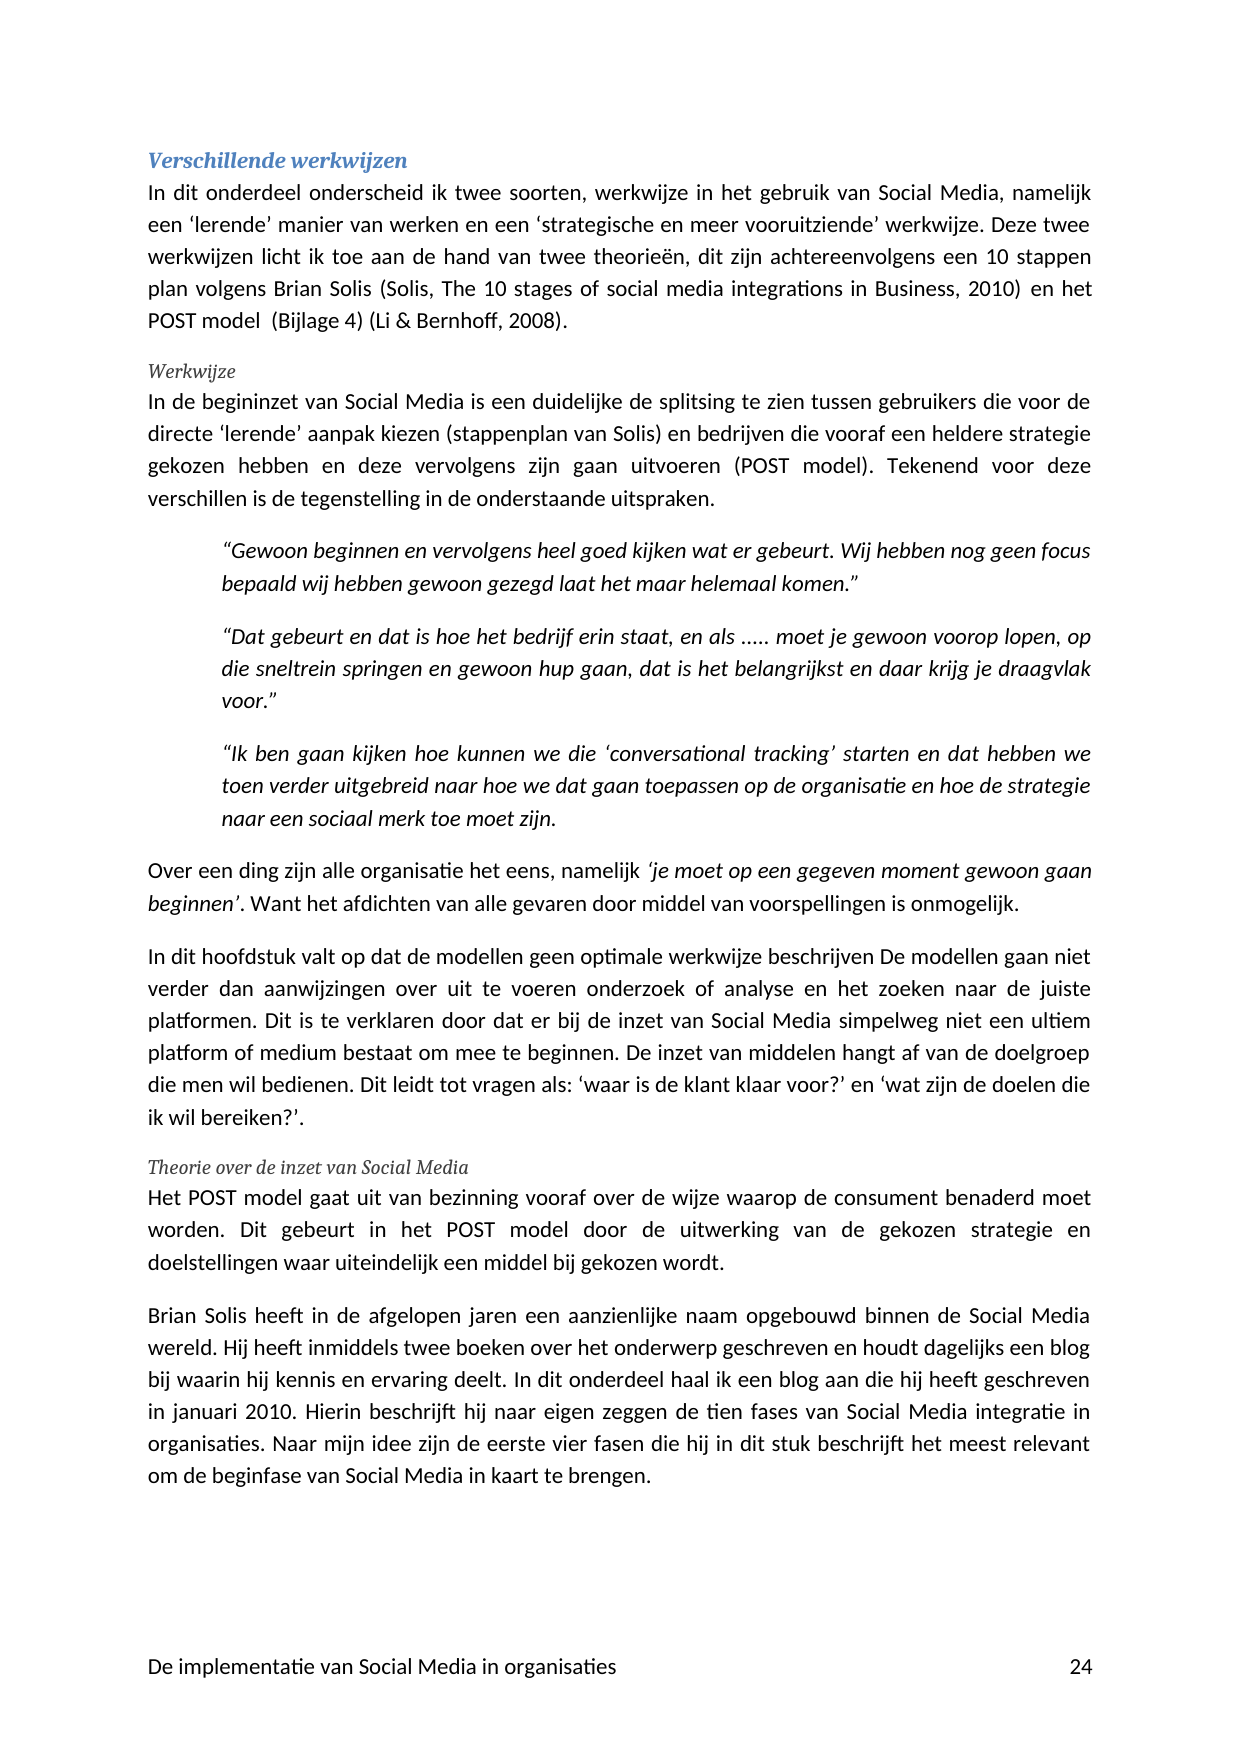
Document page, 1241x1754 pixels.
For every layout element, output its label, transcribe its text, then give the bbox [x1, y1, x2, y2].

subtitle Werkwijze [148, 359, 1093, 383]
text “Ik ben gaan kijken hoe kunnen we die ‘conversational tracking’ starten en dat hebben we toen verder uitgebreid naar hoe we dat gaan toepassen op de organisatie en hoe de strategie naar een sociaal merk toe moet zijn. [221, 739, 1093, 832]
text Het POST model gaat uit van bezinning vooraf over de wijze waarop de consument benaderd moet worden. Dit gebeurt in het POST model door de uitwerking van de gekozen strategie en doelstellingen waar uiteindelijk een middel bij gekozen wordt. [148, 1183, 1093, 1276]
subtitle Theorie over de inzet van Social Media [148, 1156, 1093, 1180]
text In de begininzet van Social Media is een duidelijke de splitsing te zien tussen gebruikers die voor de directe ‘lerende’ aanpak kiezen (stappenplan van Solis) en bedrijven die vooraf een heldere strategie gekozen hebben en deze vervolgens zijn gaan uitvoeren (POST model). Tekenend voor deze verschillen is de tegenstelling in de onderstaande uitspraken. [148, 387, 1093, 512]
text Over een ding zijn alle organisatie het eens, namelijk ‘je moet op een gegeven moment gewoon gaan beginnen’. Want het afdichten van alle gevaren door middel van voorspellingen is onmogelijk. [148, 857, 1093, 917]
text “Gewoon beginnen en vervolgens heel goed kijken wat er gebeurt. Wij hebben nog geen focus bepaald wij hebben gewoon gezegd laat het maar helemaal komen.” [221, 537, 1093, 597]
text Brian Solis heeft in de afgelopen jaren een aanzienlijke naam opgebouwd binnen de Social Media wereld. Hij heeft inmiddels twee boeken over het onderwerp geschreven en houdt dagelijks een blog bij waarin hij kennis en ervaring deelt. In dit onderdeel haal ik een blog aan die hij heeft geschreven in januari 2010. Hierin beschrijft hij naar eigen zeggen de tien fases van Social Media integratie in organisaties. Naar mijn idee zijn de eerste vier fasen die hij in dit stuk beschrijft het meest relevant om de beginfase van Social Media in kaart te brengen. [148, 1301, 1093, 1490]
subtitle Verschillende werkwijzen [148, 148, 1093, 174]
text In dit hoofdstuk valt op dat de modellen geen optimale werkwijze beschrijven De modellen gaan niet verder dan aanwijzingen over uit te voeren onderzoek of analyse en het zoeken naar de juiste platformen. Dit is te verklaren door dat er bij de inzet van Social Media simpelweg niet een ultiem platform of medium bestaat om mee te beginnen. De inzet van middelen hangt af van de doelgroep die men wil bedienen. Dit leidt tot vragen als: ‘waar is de klant klaar voor?’ en ‘wat zijn de doelen die ik wil bereiken?’. [148, 942, 1093, 1131]
text “Dat gebeurt en dat is hoe het bedrijf erin staat, en als ..... moet je gewoon voorop lopen, op die sneltrein springen en gewoon hup gaan, dat is het belangrijkst en daar krijg je draagvlak voor.” [221, 622, 1093, 714]
